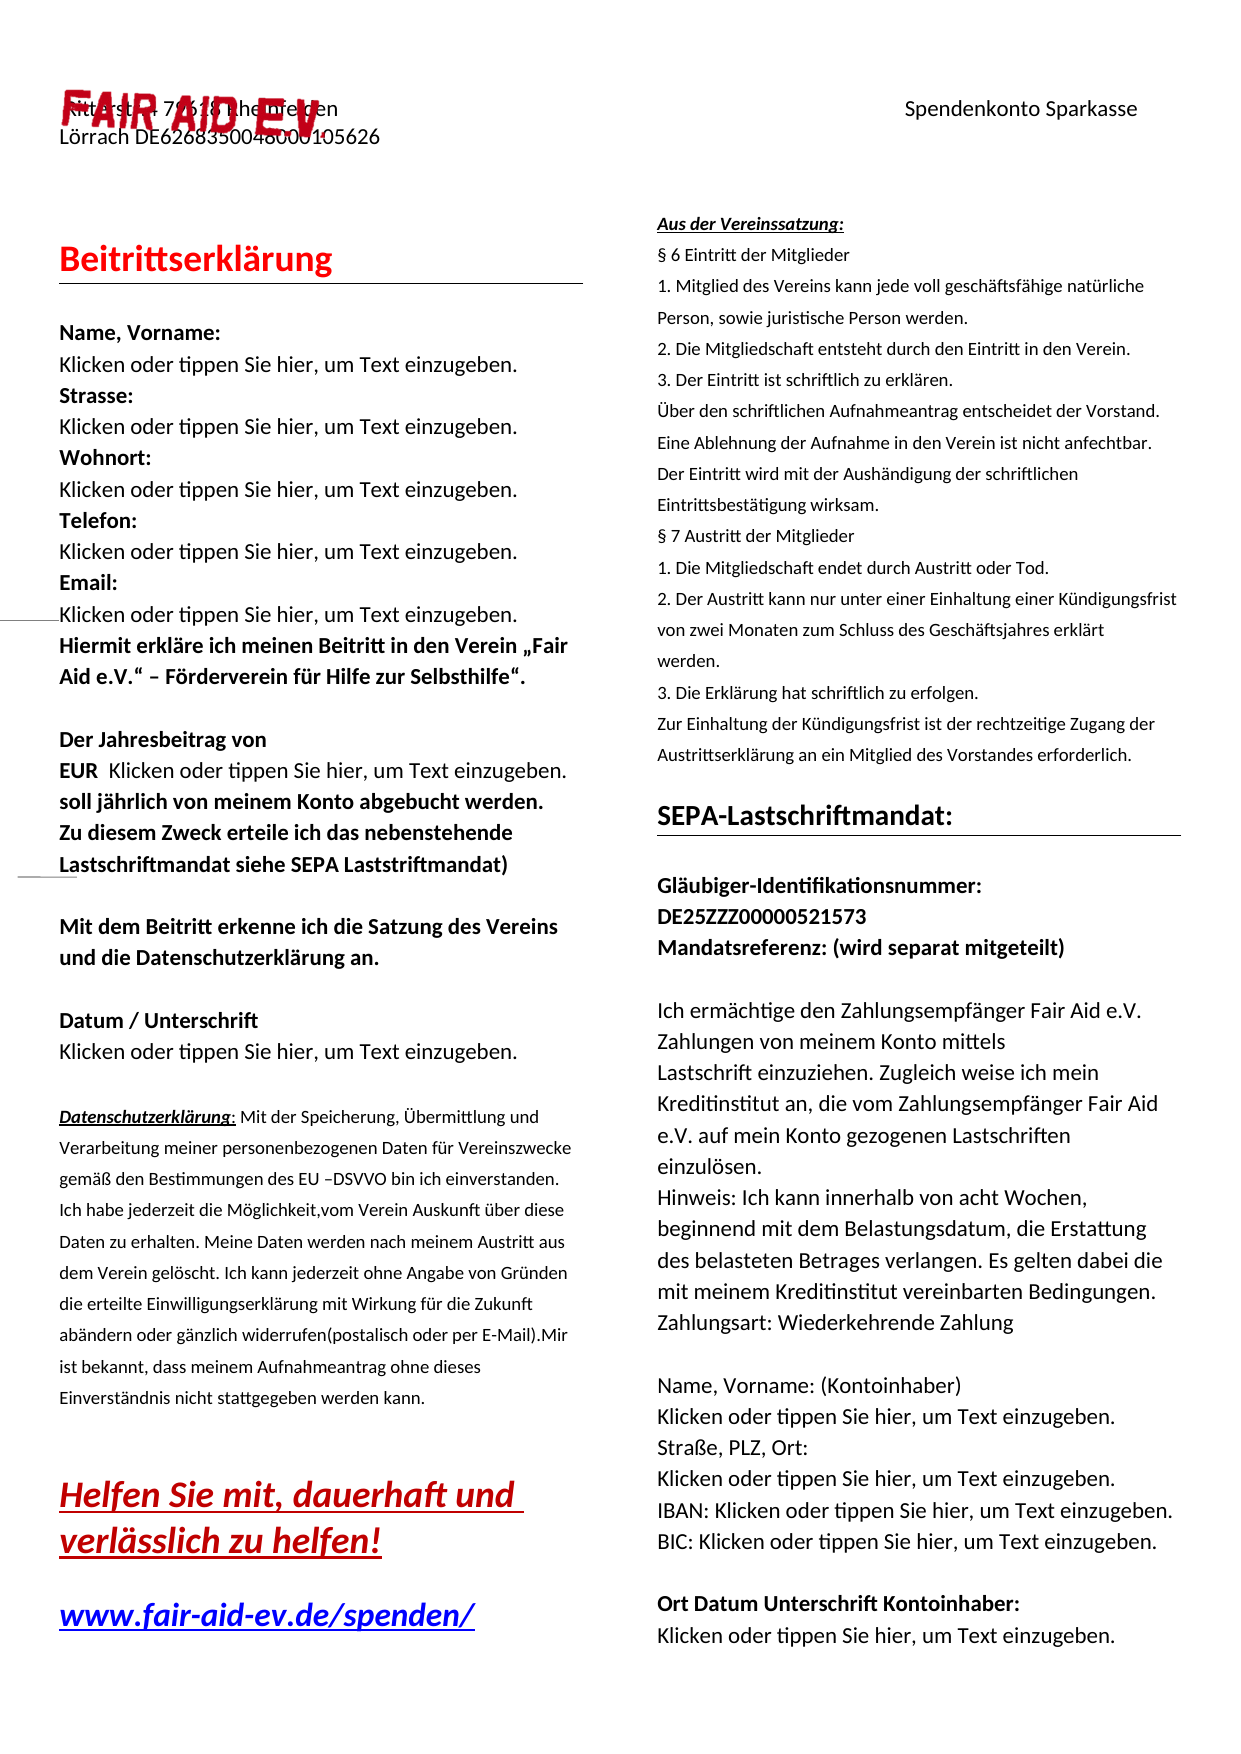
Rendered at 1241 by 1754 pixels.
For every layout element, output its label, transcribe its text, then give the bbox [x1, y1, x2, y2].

text 2. Die Mitgliedschaft entsteht durch den Eintritt in den Verein. [657, 329, 1181, 360]
text www.fair-aid-ev.de/spenden/ [59, 1594, 583, 1635]
text Datum / Unterschrift [59, 1003, 583, 1034]
text Hiermit erkläre ich meinen Beitritt in den Verein „Fair Aid e.V.“ – Förderverein für Hilfe zur Selbsthilfe“. [59, 628, 583, 690]
text soll jährlich von meinem Konto abgebucht werden. [59, 784, 583, 815]
text Zahlungsart: Wiederkehrende Zahlung [657, 1305, 1181, 1336]
text Ort Datum Unterschrift Kontoinhaber: [657, 1586, 1181, 1617]
text Eine Ablehnung der Aufnahme in den Verein ist nicht anfechtbar. [657, 422, 1181, 454]
text Email: [59, 565, 583, 596]
text Aus der Vereinssatzung: [657, 204, 1181, 235]
text Name, Vorname: (Kontoinhaber) [657, 1367, 1181, 1399]
text Helfen Sie mit, dauerhaft und verlässlich zu helfen! [59, 1471, 583, 1563]
text werden. [657, 641, 1181, 672]
text Lastschrift einzuziehen. Zugleich weise ich mein Kreditinstitut an, die vom Zahlungsempfänger Fair Aid e.V. auf mein Konto gezogenen Lastschriften einzulösen. [657, 1055, 1181, 1180]
picture [59, 86, 325, 140]
text SEPA-Lastschriftmandat: [657, 797, 1181, 835]
text Wohnort: [59, 440, 583, 471]
text Beitrittserklärung [59, 235, 583, 283]
text Über den schriftlichen Aufnahmeantrag entscheidet der Vorstand. [657, 391, 1181, 422]
text Straße, PLZ, Ort: [657, 1430, 1181, 1461]
text Telefon: [59, 503, 583, 534]
text Name, Vorname: [59, 315, 583, 346]
text 3. Der Eintritt ist schriftlich zu erklären. [657, 360, 1181, 391]
text Mandatsreferenz: (wird separat mitgeteilt) [657, 930, 1181, 961]
text § 6 Eintritt der Mitglieder [657, 235, 1181, 266]
text Ich ermächtige den Zahlungsempfänger Fair Aid e.V. Zahlungen von meinem Konto mittels [657, 992, 1181, 1055]
text EUR [59, 753, 583, 784]
text Zu diesem Zweck erteile ich das nebenstehende Lastschriftmandat siehe SEPA Laststriftmandat) [59, 815, 583, 878]
text Strasse: [59, 378, 583, 409]
text IBAN: [657, 1492, 1181, 1524]
text Datenschutzerklärung: Mit der Speicherung, Übermittlung und Verarbeitung meiner personenbezogenen Daten für Vereinszwecke gemäß den Bestimmungen des EU –DSVVO bin ich einverstanden. Ich habe jederzeit die Möglichkeit,vom Verein Auskunft über diese Daten zu erhalten. Meine Daten werden nach meinem Austritt aus dem Verein gelöscht. Ich kann jederzeit ohne Angabe von Gründen die erteilte Einwilligungserklärung mit Wirkung für die Zukunft abändern oder gänzlich widerrufen(postalisch oder per E-Mail).Mir ist bekannt, dass meinem Aufnahmeantrag ohne dieses Einverständnis nicht stattgegeben werden kann. [59, 1096, 583, 1409]
text Gläubiger-Identifikationsnummer: DE25ZZZ00000521573 [657, 867, 1181, 930]
text Hinweis: Ich kann innerhalb von acht Wochen, beginnend mit dem Belastungsdatum, die Erstattung des belasteten Betrages verlangen. Es gelten dabei die mit meinem Kreditinstitut vereinbarten Bedingungen. [657, 1180, 1181, 1305]
text 3. Die Erklärung hat schriftlich zu erfolgen. [657, 672, 1181, 704]
text 1. Die Mitgliedschaft endet durch Austritt oder Tod. [657, 547, 1181, 579]
text Mit dem Beitritt erkenne ich die Satzung des Vereins und die Datenschutzerklärung an. [59, 909, 583, 971]
text Zur Einhaltung der Kündigungsfrist ist der rechtzeitige Zugang der Austrittserklärung an ein Mitglied des Vorstandes erforderlich. [657, 704, 1181, 766]
text BIC: [657, 1524, 1181, 1555]
text 1. Mitglied des Vereins kann jede voll geschäftsfähige natürliche Person, sowie juristische Person werden. [657, 266, 1181, 329]
text 2. Der Austritt kann nur unter einer Einhaltung einer Kündigungsfrist von zwei Monaten zum Schluss des Geschäftsjahres erklärt [657, 579, 1181, 641]
text Der Jahresbeitrag von [59, 721, 583, 753]
text Der Eintritt wird mit der Aushändigung der schriftlichen Eintrittsbestätigung wirksam. [657, 454, 1181, 516]
text § 7 Austritt der Mitglieder [657, 516, 1181, 547]
